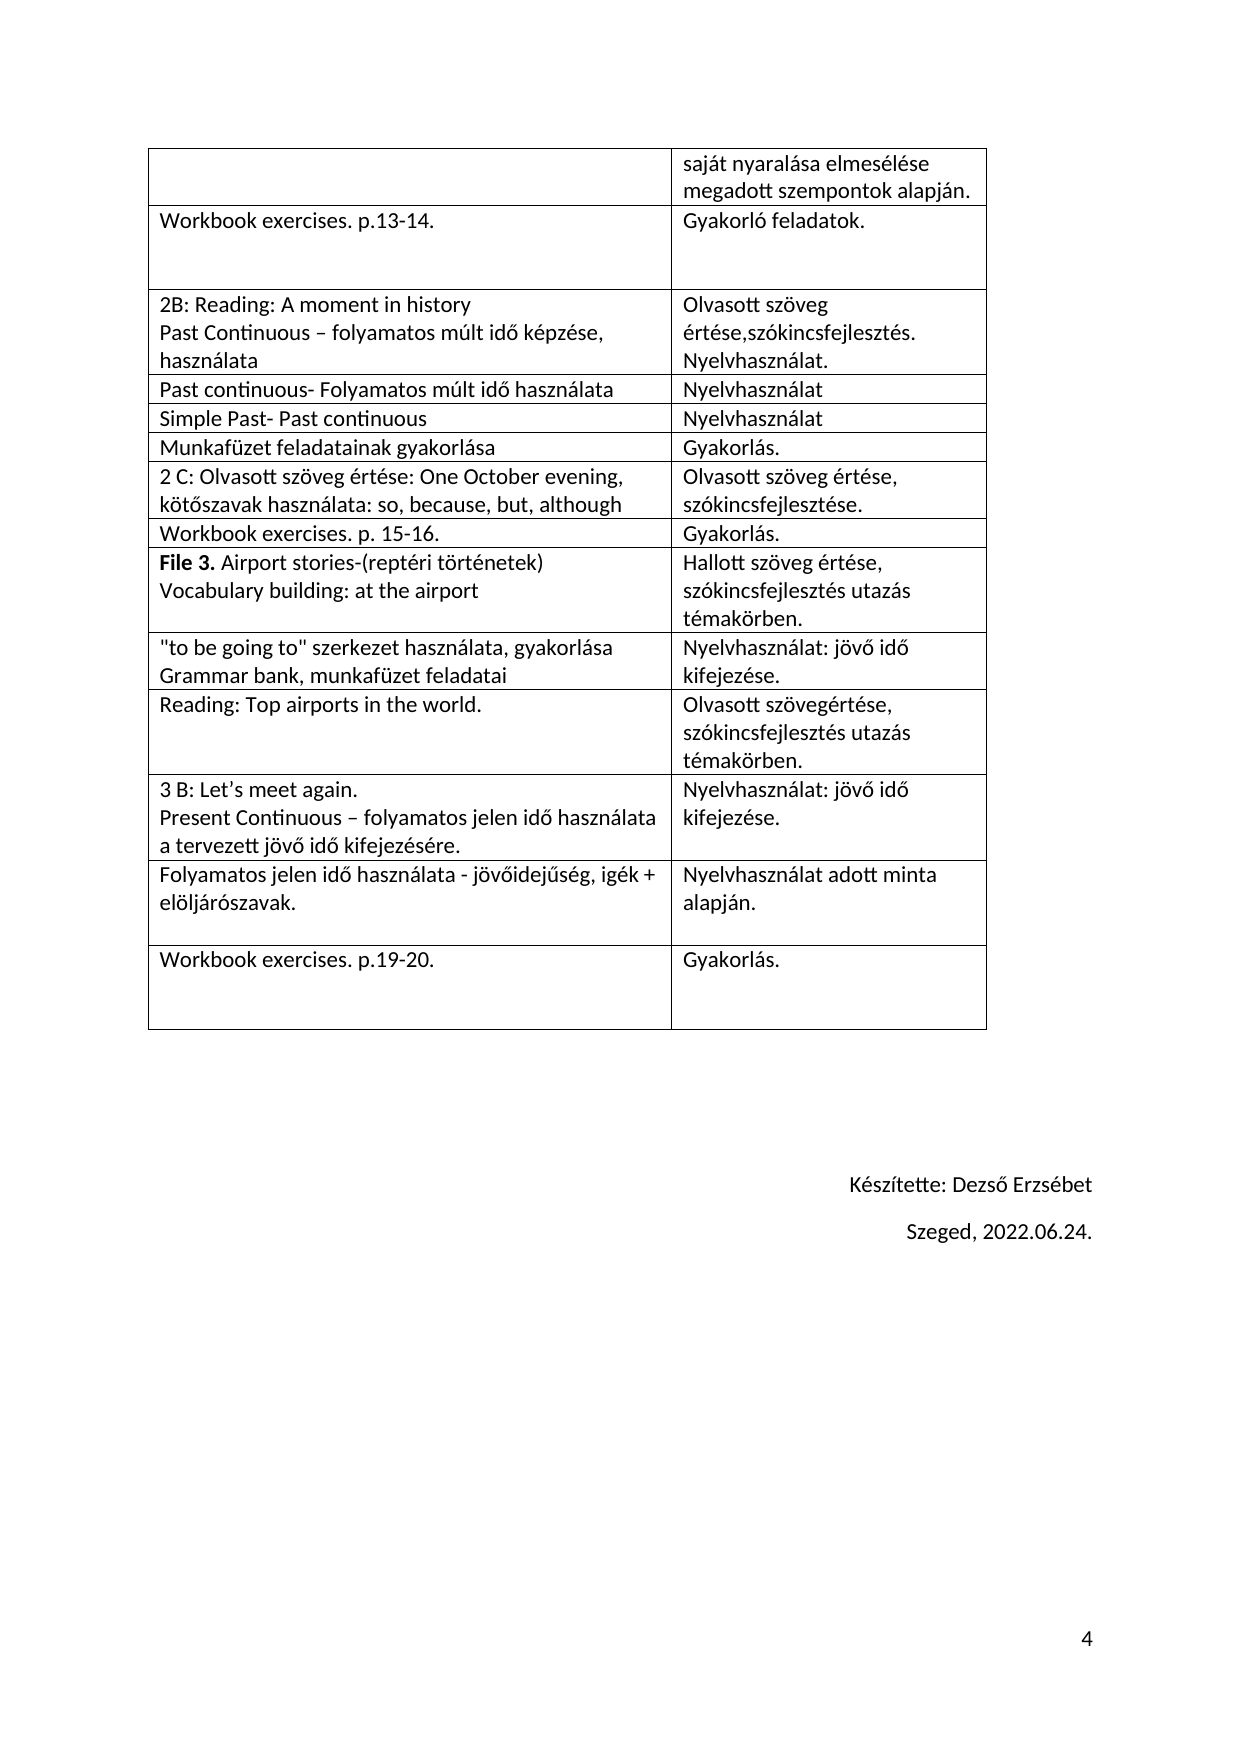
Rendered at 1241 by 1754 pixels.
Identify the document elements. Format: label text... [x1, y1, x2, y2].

table_cell Nyelvhasználat: jövő idő kifejezése. [672, 775, 986, 859]
table_cell 2B: Reading: A moment in history Past Continuous – folyamatos múlt idő képzése, használata [149, 290, 671, 374]
table_cell Workbook exercises. p. 15-16. [149, 519, 671, 547]
table_cell Past continuous- Folyamatos múlt idő használata [149, 375, 671, 403]
table_cell Gyakorló feladatok. [672, 206, 986, 289]
table_cell 2 C: Olvasott szöveg értése: One October evening, kötőszavak használata: so, because, but, although [149, 462, 671, 518]
table_cell Hallott szöveg értése, szókincsfejlesztés utazás témakörben. [672, 548, 986, 632]
text Készítette: Dezső Erzsébet [148, 1170, 1093, 1198]
table_cell Nyelvhasználat [672, 404, 986, 432]
table_cell Folyamatos jelen idő használata - jövőidejűség, igék + elöljárószavak. [149, 861, 671, 944]
table_cell Olvasott szövegértése, szókincsfejlesztés utazás témakörben. [672, 690, 986, 774]
table_cell "to be going to" szerkezet használata, gyakorlása Grammar bank, munkafüzet feladatai [149, 633, 671, 689]
table_cell File 3. Airport stories-(reptéri történetek) Vocabulary building: at the airport [149, 548, 671, 632]
table_cell Olvasott szöveg értése,szókincsfejlesztés. Nyelvhasználat. [672, 290, 986, 374]
table_cell Olvasott szöveg értése, szókincsfejlesztése. [672, 462, 986, 518]
table_cell Gyakorlás. [672, 519, 986, 547]
table_cell Nyelvhasználat adott minta alapján. [672, 861, 986, 944]
table_cell Workbook exercises. p.13-14. [149, 206, 671, 289]
table_cell Gyakorlás. [672, 433, 986, 461]
table_cell 3 B: Let’s meet again. Present Continuous – folyamatos jelen idő használata a tervezett jövő idő kifejezésére. [149, 775, 671, 859]
table_cell Nyelvhasználat [672, 375, 986, 403]
table_cell Nyelvhasználat: jövő idő kifejezése. [672, 633, 986, 689]
table_cell Reading: Top airports in the world. [149, 690, 671, 774]
table_cell Simple Past- Past continuous [149, 404, 671, 432]
table_cell Gyakorlás. [672, 946, 986, 1028]
table_cell Munkafüzet feladatainak gyakorlása [149, 433, 671, 461]
table_cell Workbook exercises. p.19-20. [149, 946, 671, 1028]
text Szeged, 2022.06.24. [148, 1217, 1093, 1245]
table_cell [149, 149, 671, 205]
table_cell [672, 149, 986, 205]
